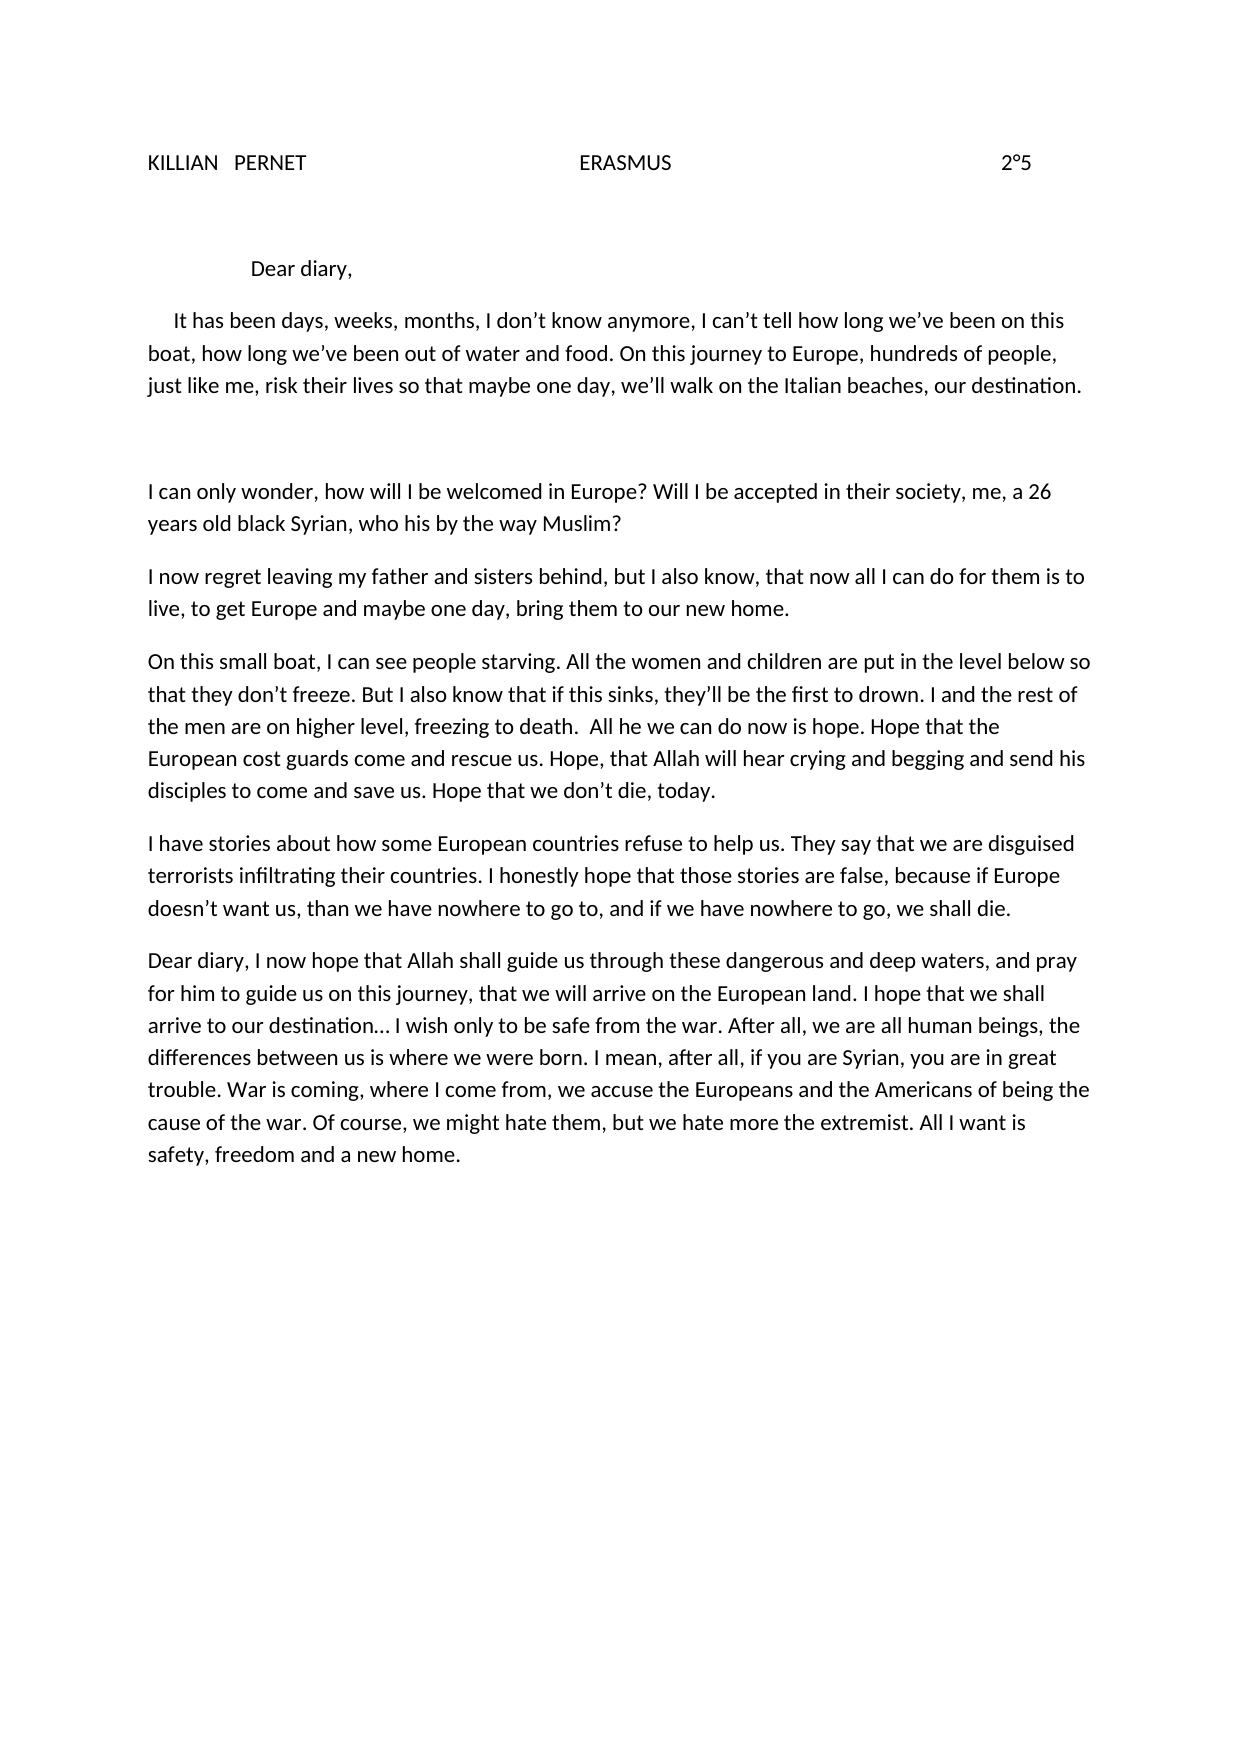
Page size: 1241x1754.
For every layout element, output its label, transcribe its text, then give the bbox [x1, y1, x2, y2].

text I now regret leaving my father and sisters behind, but I also know, that now all I can do for them is to live, to get Europe and maybe one day, bring them to our new home. [148, 562, 1093, 622]
text On this small boat, I can see people starving. All the women and children are put in the level below so that they don’t freeze. But I also know that if this sinks, they’ll be the first to drown. I and the rest of the men are on higher level, freezing to death. All he we can do now is hope. Hope that the European cost guards come and rescue us. Hope, that Allah will hear crying and begging and send his disciples to come and save us. Hope that we don’t die, today. [148, 647, 1093, 804]
text KILLIAN PERNET ERASMUS 2°5 [148, 148, 1093, 176]
text Dear diary, [148, 254, 1093, 282]
text I have stories about how some European countries refuse to help us. They say that we are disguised terrorists infiltrating their countries. I honestly hope that those stories are false, because if Europe doesn’t want us, than we have nowhere to go to, and if we have nowhere to go, we shall die. [148, 829, 1093, 922]
text Dear diary, I now hope that Allah shall guide us through these dangerous and deep waters, and pray for him to guide us on this journey, that we will arrive on the European land. I hope that we shall arrive to our destination… I wish only to be safe from the war. After all, we are all human beings, the differences between us is where we were born. I mean, after all, if you are Syrian, you are in great trouble. War is coming, where I come from, we accuse the Europeans and the Americans of being the cause of the war. Of course, we might hate them, but we hate more the extremist. All I want is safety, freedom and a new home. [148, 947, 1093, 1168]
text It has been days, weeks, months, I don’t know anymore, I can’t tell how long we’ve been on this boat, how long we’ve been out of water and food. On this journey to Europe, hundreds of people, just like me, risk their lives so that maybe one day, we’ll walk on the Italian beaches, our destination. [148, 307, 1093, 399]
text I can only wonder, how will I be welcomed in Europe? Will I be accepted in their society, me, a 26 years old black Syrian, who his by the way Muslim? [148, 477, 1093, 537]
